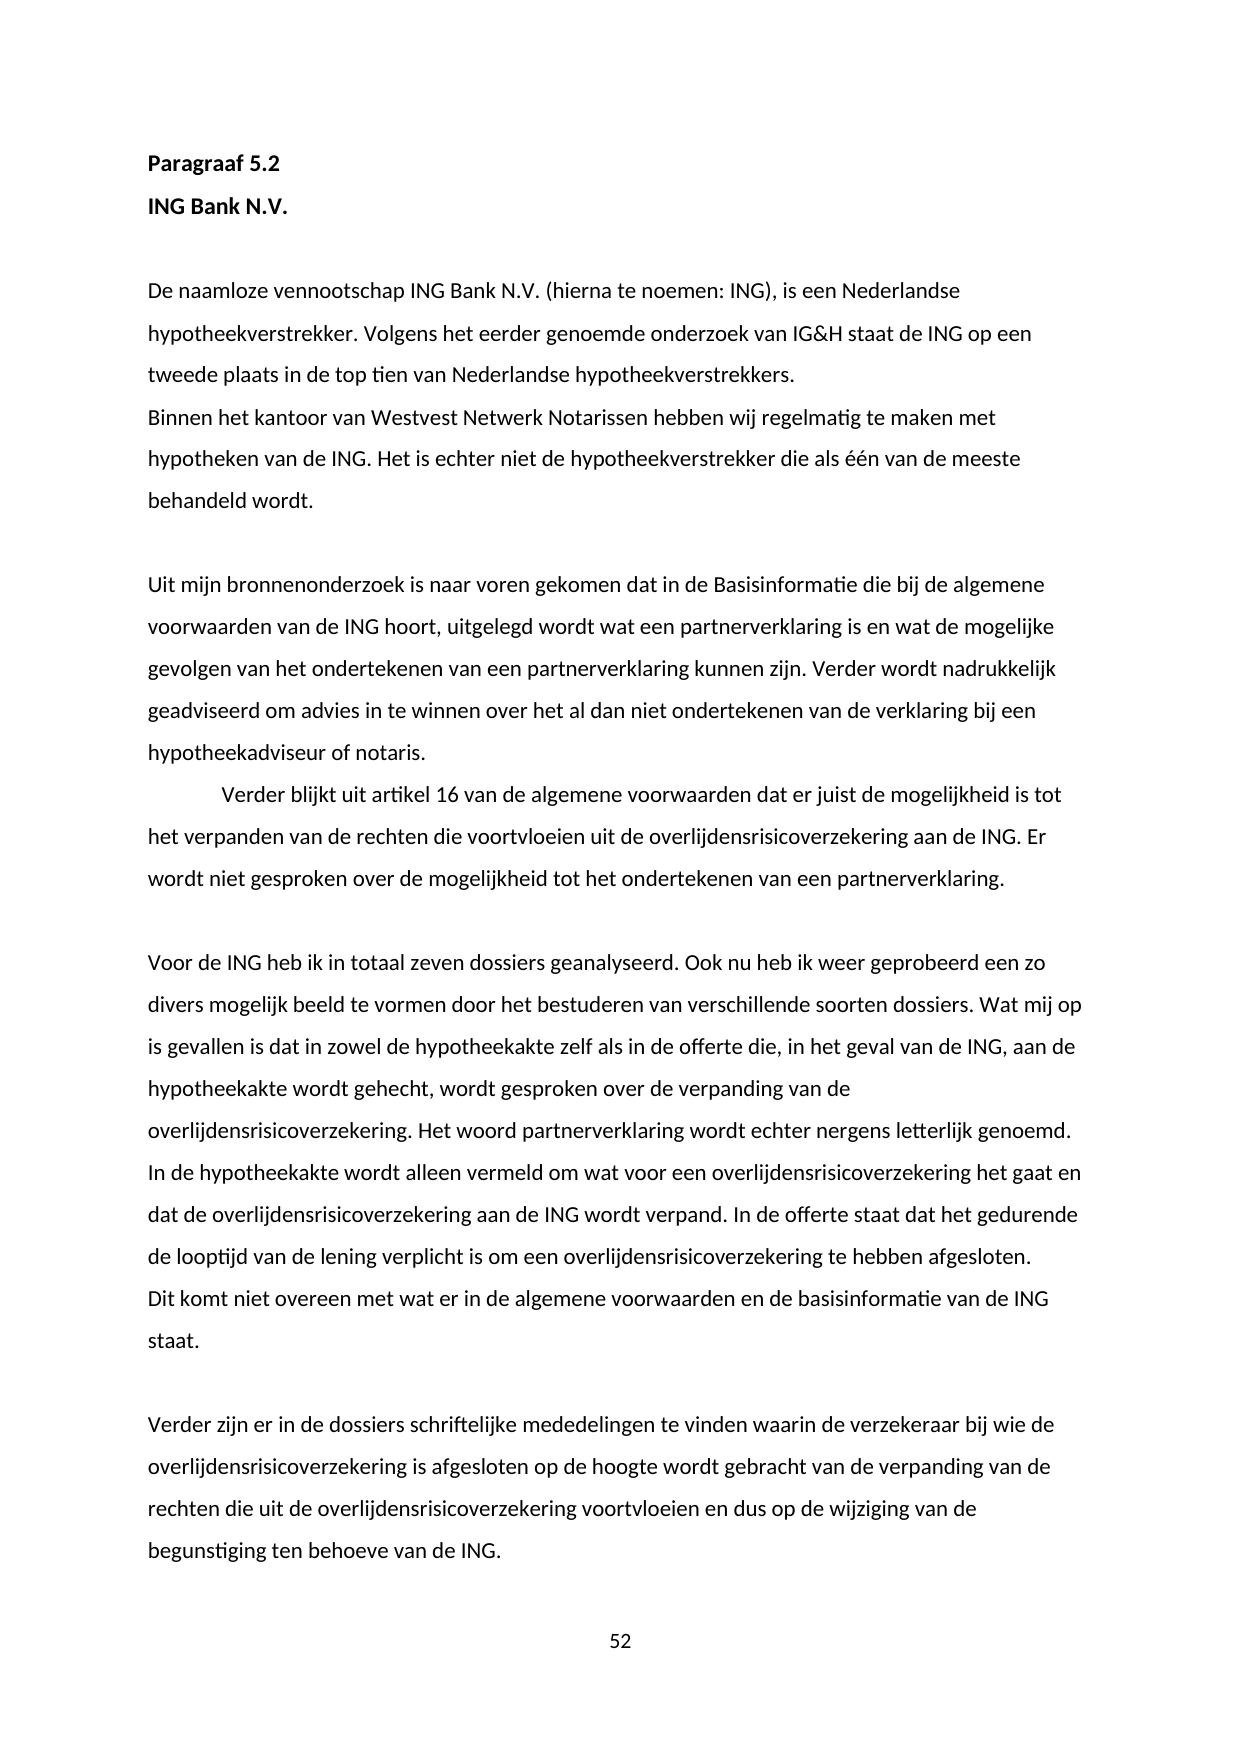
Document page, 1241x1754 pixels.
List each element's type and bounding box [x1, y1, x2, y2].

text [148, 148, 1093, 1606]
